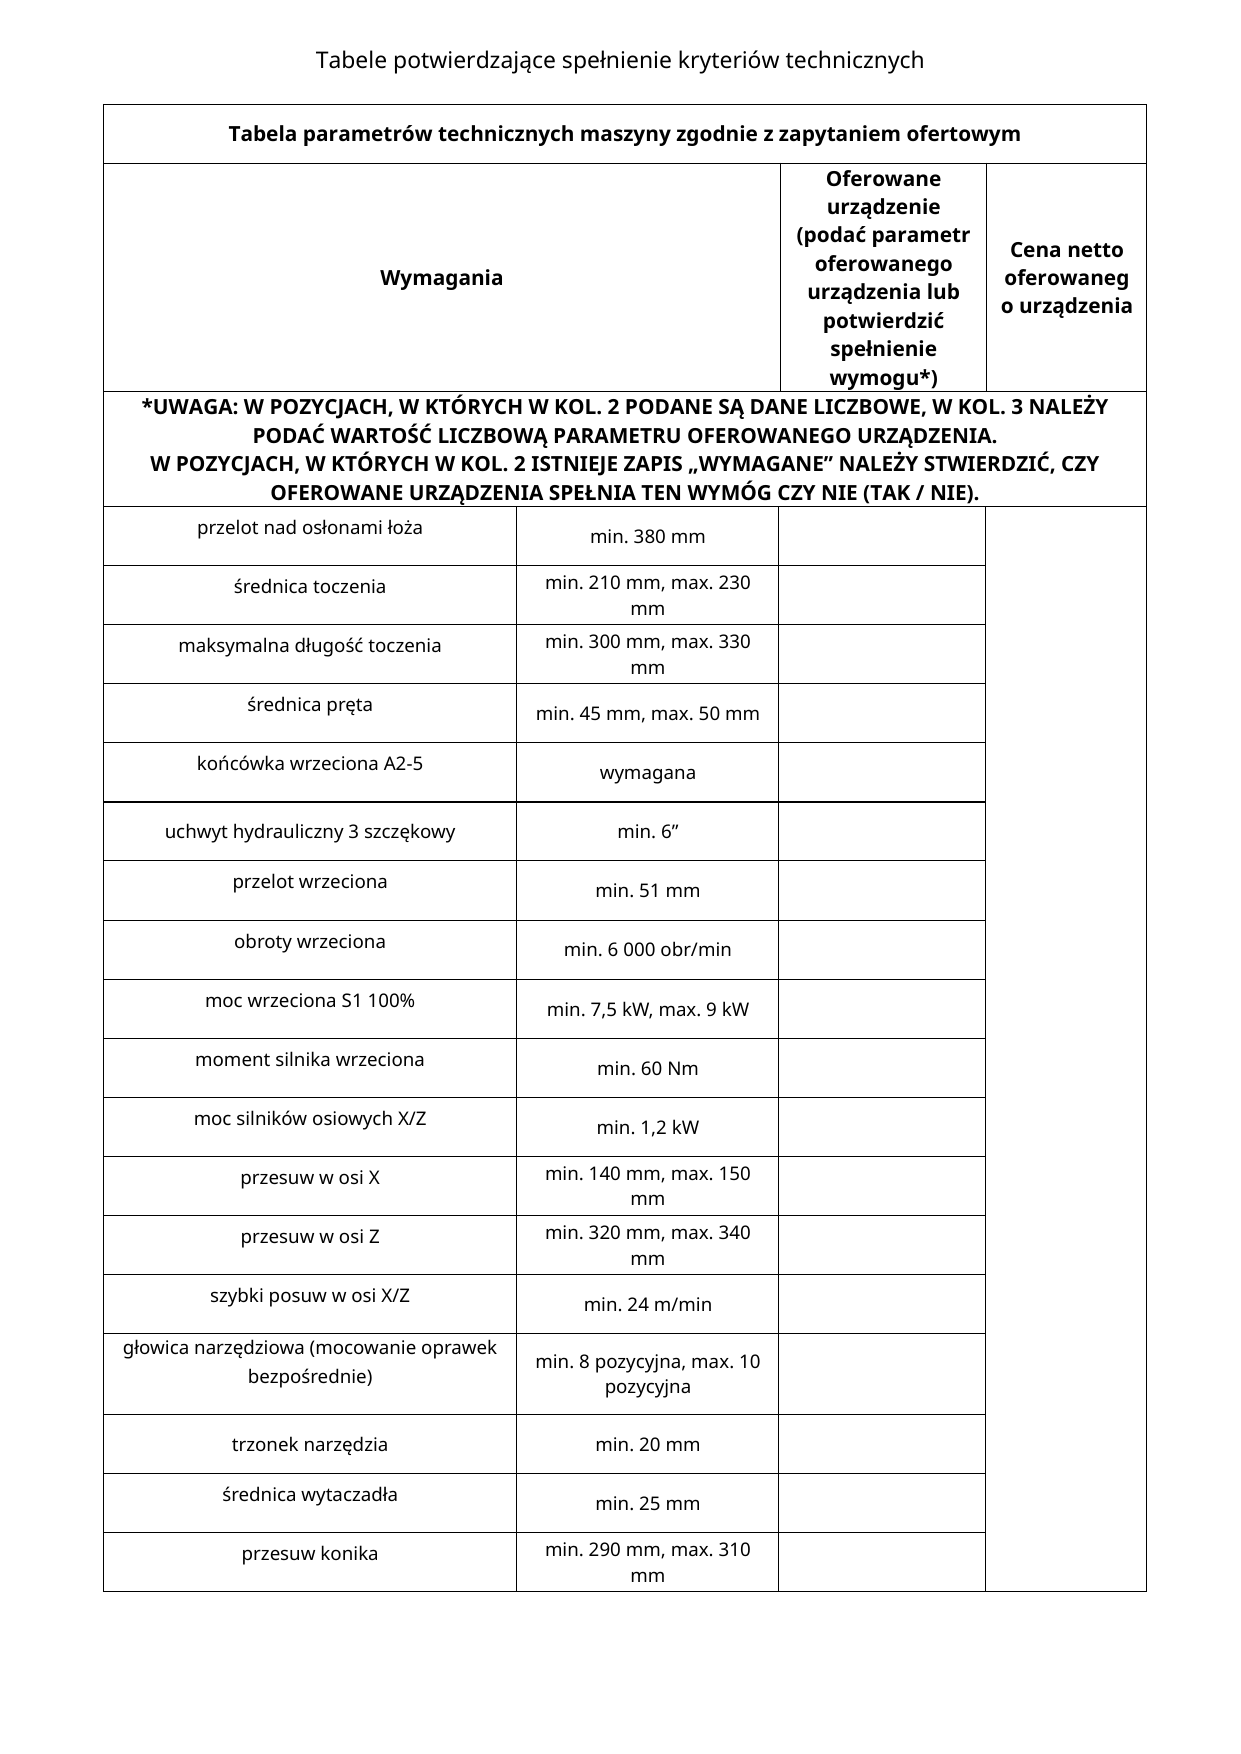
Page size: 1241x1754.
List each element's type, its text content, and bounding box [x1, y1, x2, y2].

table_cell *UWAGA: W POZYCJACH, W KTÓRYCH W KOL. 2 PODANE SĄ DANE LICZBOWE, W KOL. 3 NALEŻY PODAĆ WARTOŚĆ LICZBOWĄ PARAMETRU OFEROWANEGO URZĄDZENIA. W POZYCJACH, W KTÓRYCH W KOL. 2 ISTNIEJE ZAPIS „WYMAGANE” NALEŻY STWIERDZIĆ, CZY OFEROWANE URZĄDZENIA SPEŁNIA TEN WYMÓG CZY NIE (TAK / NIE). [104, 392, 1146, 506]
table_cell min. 6” [517, 803, 778, 860]
table_cell min. 24 m/min [517, 1275, 778, 1333]
table_cell [779, 1157, 985, 1215]
table_cell [779, 1533, 985, 1591]
table_cell min. 25 mm [517, 1474, 778, 1532]
table_cell min. 7,5 kW, max. 9 kW [517, 980, 778, 1038]
table_cell [779, 684, 985, 742]
table_cell uchwyt hydrauliczny 3 szczękowy [104, 803, 516, 860]
table_cell [779, 1216, 985, 1274]
table_cell min. 140 mm, max. 150 mm [517, 1157, 778, 1215]
table_cell [779, 507, 985, 565]
table_cell [779, 625, 985, 683]
table_cell wymagana [517, 743, 778, 801]
table_cell min. 45 mm, max. 50 mm [517, 684, 778, 742]
table_cell [779, 566, 985, 624]
table_cell min. 51 mm [517, 861, 778, 919]
table_cell moment silnika wrzeciona [104, 1039, 516, 1097]
table_cell przesuw w osi Z [104, 1216, 516, 1274]
text Tabele potwierdzające spełnienie kryteriów technicznych [148, 44, 1093, 76]
table_cell min. 1,2 kW [517, 1098, 778, 1156]
table_cell min. 60 Nm [517, 1039, 778, 1097]
table_cell średnica pręta [104, 684, 516, 742]
table_cell [779, 1334, 985, 1414]
table_cell min. 210 mm, max. 230 mm [517, 566, 778, 624]
table_cell [779, 803, 985, 860]
table_cell obroty wrzeciona [104, 921, 516, 978]
table_cell min. 300 mm, max. 330 mm [517, 625, 778, 683]
table_cell [779, 980, 985, 1038]
table_cell szybki posuw w osi X/Z [104, 1275, 516, 1333]
table_cell [779, 743, 985, 801]
table_cell min. 20 mm [517, 1415, 778, 1473]
table_cell moc wrzeciona S1 100% [104, 980, 516, 1038]
table_cell przesuw konika [104, 1533, 516, 1591]
table_cell [779, 861, 985, 919]
table_cell min. 380 mm [517, 507, 778, 565]
table_cell głowica narzędziowa (mocowanie oprawek bezpośrednie) [104, 1334, 516, 1414]
table_cell [779, 921, 985, 978]
table_cell [779, 1275, 985, 1333]
table_cell średnica wytaczadła [104, 1474, 516, 1532]
table_cell Wymagania [104, 164, 780, 391]
table_cell min. 290 mm, max. 310 mm [517, 1533, 778, 1591]
table_cell przelot wrzeciona [104, 861, 516, 919]
table_cell [779, 1039, 985, 1097]
table_cell maksymalna długość toczenia [104, 625, 516, 683]
table_cell Cena netto oferowanego urządzenia [987, 164, 1146, 391]
table_cell [779, 1098, 985, 1156]
table_cell [986, 507, 1146, 1591]
table_cell min. 320 mm, max. 340 mm [517, 1216, 778, 1274]
table_cell końcówka wrzeciona A2-5 [104, 743, 516, 801]
table_cell moc silników osiowych X/Z [104, 1098, 516, 1156]
table_cell [779, 1474, 985, 1532]
table_cell przelot nad osłonami łoża [104, 507, 516, 565]
table_cell [779, 1415, 985, 1473]
table_header Tabela parametrów technicznych maszyny zgodnie z zapytaniem ofertowym [104, 105, 1146, 163]
table_cell przesuw w osi X [104, 1157, 516, 1215]
table_cell min. 8 pozycyjna, max. 10 pozycyjna [517, 1334, 778, 1414]
table_cell trzonek narzędzia [104, 1415, 516, 1473]
table_cell średnica toczenia [104, 566, 516, 624]
table_cell Oferowane urządzenie (podać parametr oferowanego urządzenia lub potwierdzić spełnienie wymogu*) [781, 164, 986, 391]
table_cell min. 6 000 obr/min [517, 921, 778, 978]
